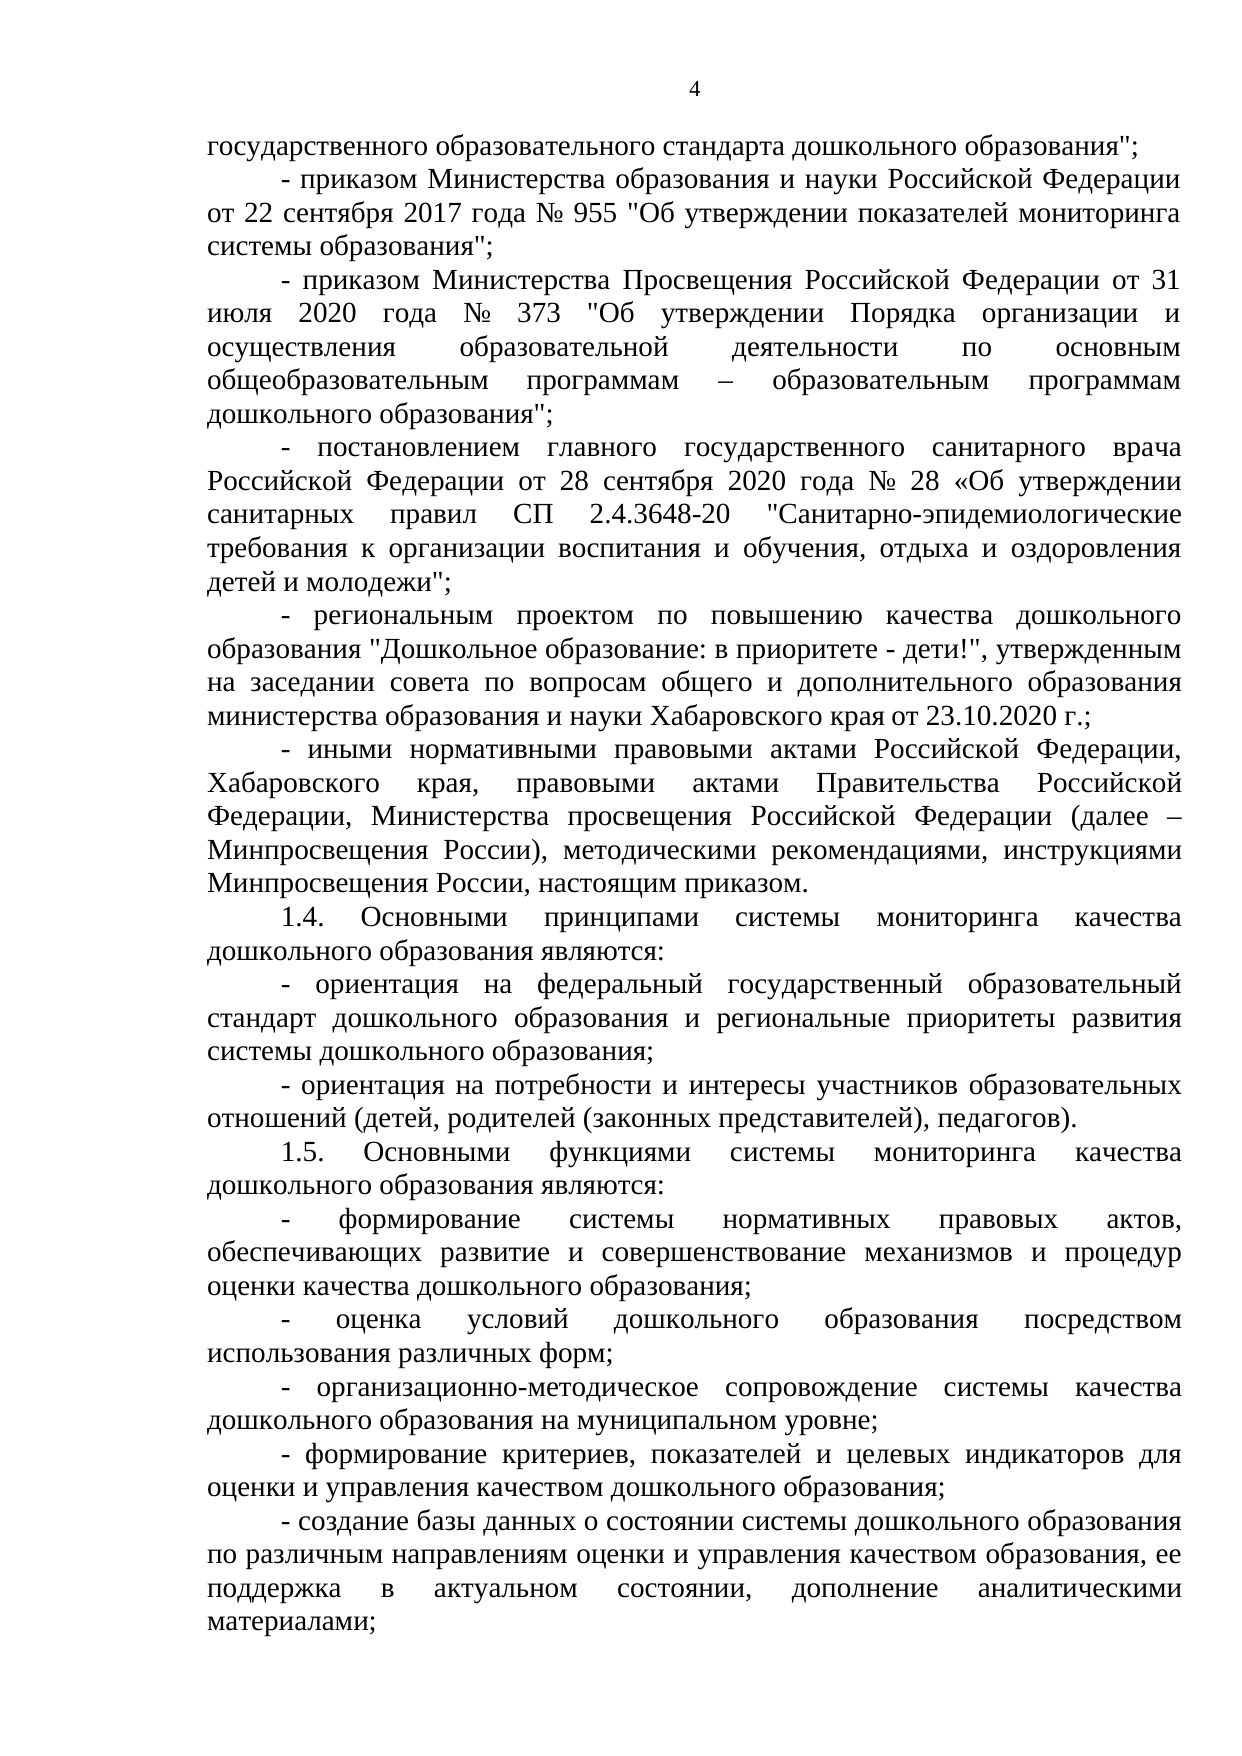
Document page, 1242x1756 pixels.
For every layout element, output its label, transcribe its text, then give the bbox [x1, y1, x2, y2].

text - приказом Министерства Просвещения Российской Федерации от 31 июля 2020 года № 373 "Об утверждении Порядка организации и осуществления образовательной деятельности по основным общеобразовательным программам – образовательным программам дошкольного образования"; [207, 262, 1181, 429]
text - ориентация на федеральный государственный образовательный стандарт дошкольного образования и региональные приоритеты развития системы дошкольного образования; [207, 966, 1183, 1067]
text 1.4. Основными принципами системы мониторинга качества дошкольного образования являются: [207, 899, 1183, 966]
text - постановлением главного государственного санитарного врача Российской Федерации от 28 сентября 2020 года № 28 «Об утверждении санитарных правил СП 2.4.3648-20 "Санитарно-эпидемиологические требования к организации воспитания и обучения, отдыха и оздоровления детей и молодежи"; [207, 429, 1183, 597]
text 1.5. Основными функциями системы мониторинга качества дошкольного образования являются: [207, 1134, 1183, 1201]
text - создание базы данных о состоянии системы дошкольного образования по различным направлениям оценки и управления качеством образования, ее поддержка в актуальном состоянии, дополнение аналитическими материалами; [207, 1503, 1183, 1637]
text - иными нормативными правовыми актами Российской Федерации, Хабаровского края, правовыми актами Правительства Российской Федерации, Министерства просвещения Российской Федерации (далее – Минпросвещения России), методическими рекомендациями, инструкциями Минпросвещения России, настоящим приказом. [207, 731, 1183, 899]
text - оценка условий дошкольного образования посредством использования различных форм; [207, 1302, 1183, 1369]
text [207, 128, 1181, 161]
text - региональным проектом по повышению качества дошкольного образования "Дошкольное образование: в приоритете - дети!", утвержденным на заседании совета по вопросам общего и дополнительного образования министерства образования и науки Хабаровского края от 23.10.2020 г.; [207, 597, 1183, 731]
text - ориентация на потребности и интересы участников образовательных отношений (детей, родителей (законных представителей), педагогов). [207, 1067, 1183, 1134]
text - приказом Министерства образования и науки Российской Федерации от 22 сентября 2017 года № 955 "Об утверждении показателей мониторинга системы образования"; [207, 161, 1181, 262]
text - формирование критериев, показателей и целевых индикаторов для оценки и управления качеством дошкольного образования; [207, 1436, 1183, 1503]
text - организационно-методическое сопровождение системы качества дошкольного образования на муниципальном уровне; [207, 1369, 1183, 1436]
text - формирование системы нормативных правовых актов, обеспечивающих развитие и совершенствование механизмов и процедур оценки качества дошкольного образования; [207, 1201, 1183, 1302]
